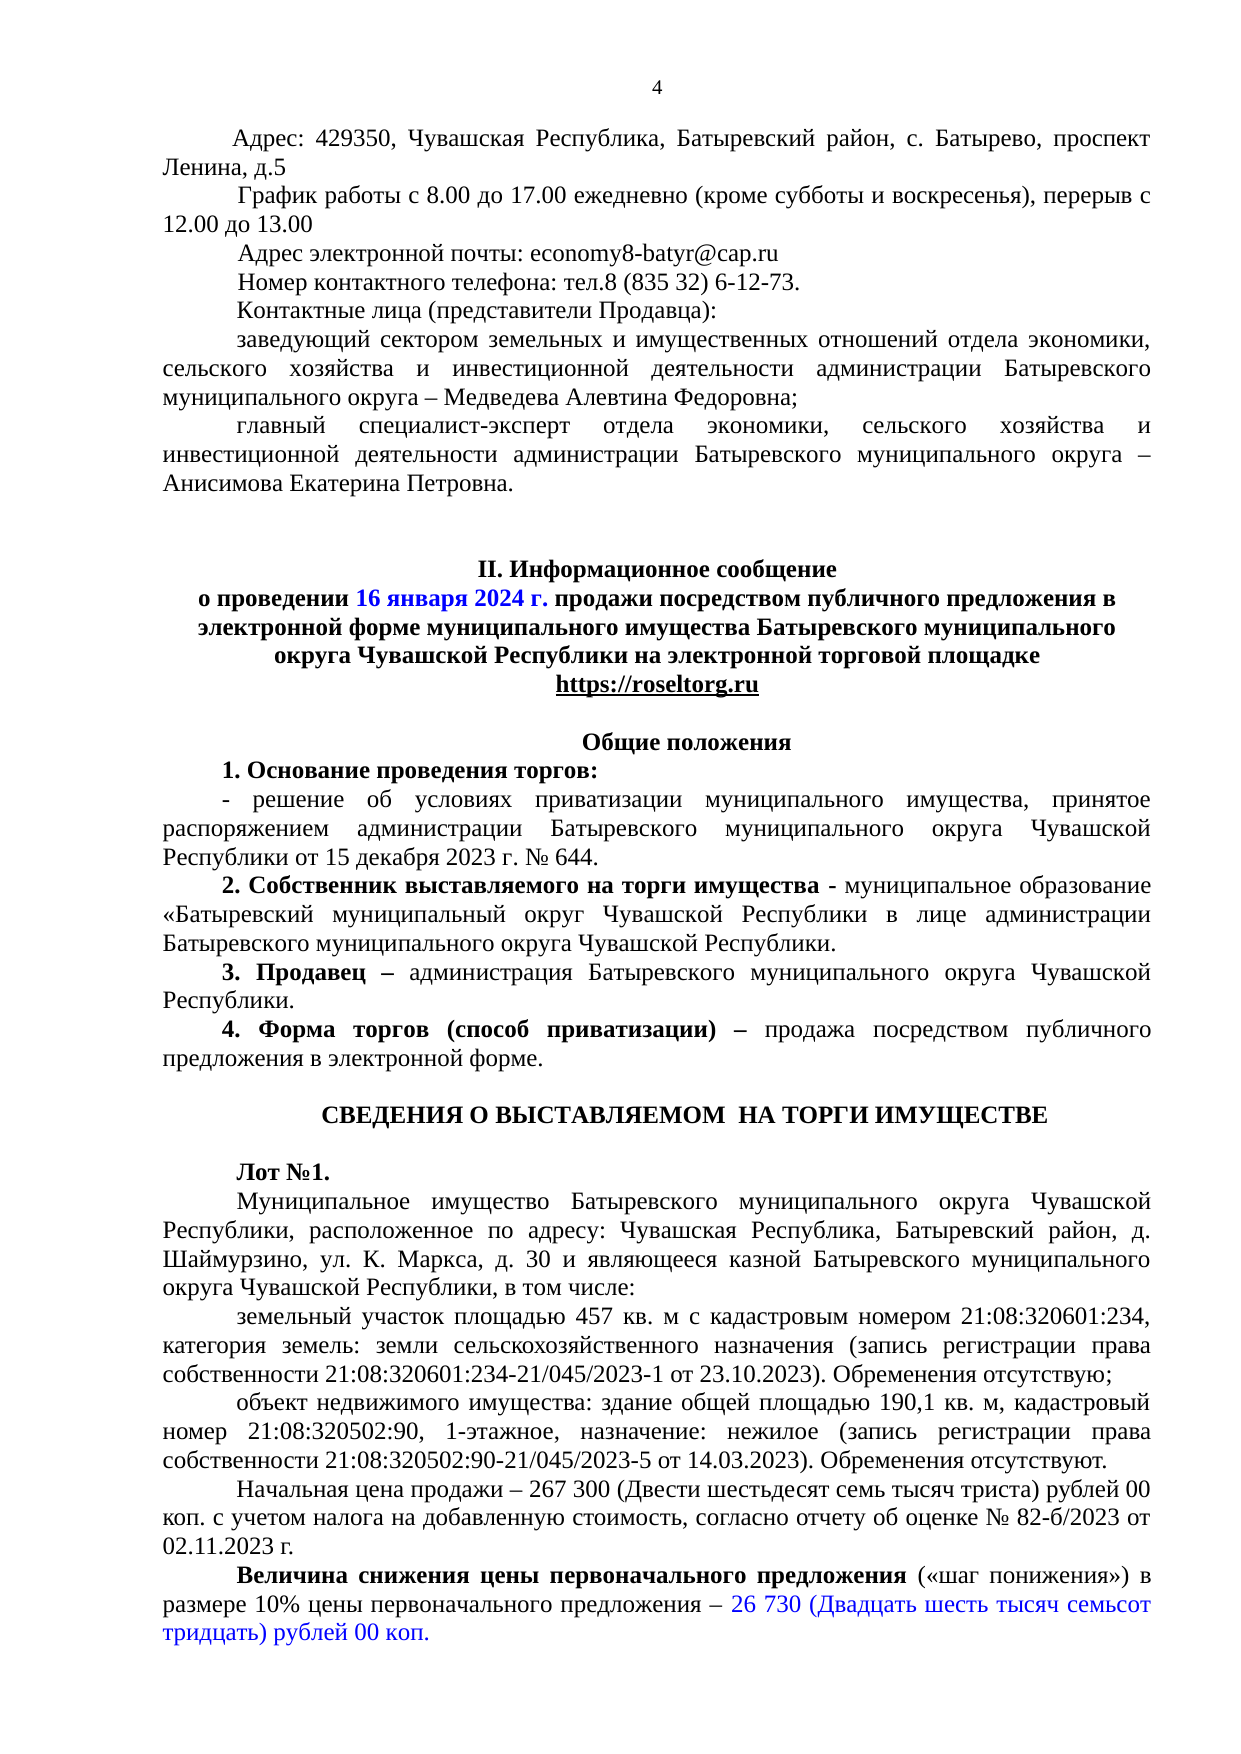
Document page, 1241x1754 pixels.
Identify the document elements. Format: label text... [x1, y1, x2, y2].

text Адрес электронной почты: economy8-batyr@cap.ru [162, 238, 1152, 267]
text Контактные лица (представители Продавца): [162, 296, 1152, 324]
text Начальная цена продажи – 267 300 (Двести шестьдесят семь тысяч триста) рублей 00 коп. с учетом налога на добавленную стоимость, согласно отчету об оценке № 82-б/2023 от 02.11.2023 г. [162, 1474, 1152, 1560]
text 4. Форма торгов (способ приватизации) – продажа посредством публичного предложения в электронной форме. [162, 1014, 1152, 1072]
text 2. Собственник выставляемого на торги имущества - муниципальное образование «Батыревский муниципальный округ Чувашской Республики в лице администрации Батыревского муниципального округа Чувашской Республики. [162, 871, 1152, 957]
text Лот №1. [162, 1157, 1152, 1186]
text 3. Продавец – администрация Батыревского муниципального округа Чувашской Республики. [162, 957, 1152, 1014]
text 1. Основание проведения торгов: [162, 756, 1152, 784]
text о проведении 16 января 2024 г. продажи посредством публичного предложения в электронной форме муниципального имущества Батыревского муниципального округа Чувашской Республики на электронной торговой площадке [162, 583, 1152, 669]
text Муниципальное имущество Батыревского муниципального округа Чувашской Республики, расположенное по адресу: Чувашская Республика, Батыревский район, д. Шаймурзино, ул. К. Маркса, д. 30 и являющееся казной Батыревского муниципального округа Чувашской Республики, в том числе: [162, 1186, 1152, 1301]
text https://roseltorg.ru [162, 669, 1152, 698]
text заведующий сектором земельных и имущественных отношений отдела экономики, сельского хозяйства и инвестиционной деятельности администрации Батыревского муниципального округа – Медведева Алевтина Федоровна; [162, 324, 1152, 411]
text Номер контактного телефона: тел.8 (835 32) 6-12-73. [162, 267, 1152, 296]
text Адрес: 429350, Чувашская Республика, Батыревский район, с. Батырево, проспект Ленина, д.5 [162, 123, 1152, 181]
text II. Информационное сообщение [162, 554, 1152, 583]
text - решение об условиях приватизации муниципального имущества, принятое распоряжением администрации Батыревского муниципального округа Чувашской Республики от 15 декабря 2023 г. № 644. [162, 784, 1152, 871]
text земельный участок площадью 457 кв. м с кадастровым номером 21:08:320601:234, категория земель: земли сельскохозяйственного назначения (запись регистрации права собственности 21:08:320601:234-21/045/2023-1 от 23.10.2023). Обременения отсутствую; [162, 1301, 1152, 1387]
text главный специалист-эксперт отдела экономики, сельского хозяйства и инвестиционной деятельности администрации Батыревского муниципального округа – Анисимова Екатерина Петровна. [162, 411, 1152, 497]
text График работы с 8.00 до 17.00 ежедневно (кроме субботы и воскресенья), перерыв с 12.00 до 13.00 [162, 181, 1152, 238]
text Общие положения [162, 727, 1152, 756]
text Величина снижения цены первоначального предложения («шаг понижения») в размере 10% цены первоначального предложения – 26 730 (Двадцать шесть тысяч семьсот тридцать) рублей 00 коп. [162, 1560, 1152, 1646]
text Сведения о выставляемОМ на ТОРГИ ИМУЩЕСТВЕ [162, 1101, 1148, 1129]
text объект недвижимого имущества: здание общей площадью 190,1 кв. м, кадастровый номер 21:08:320502:90, 1-этажное, назначение: нежилое (запись регистрации права собственности 21:08:320502:90-21/045/2023-5 от 14.03.2023). Обременения отсутствуют. [162, 1387, 1152, 1474]
